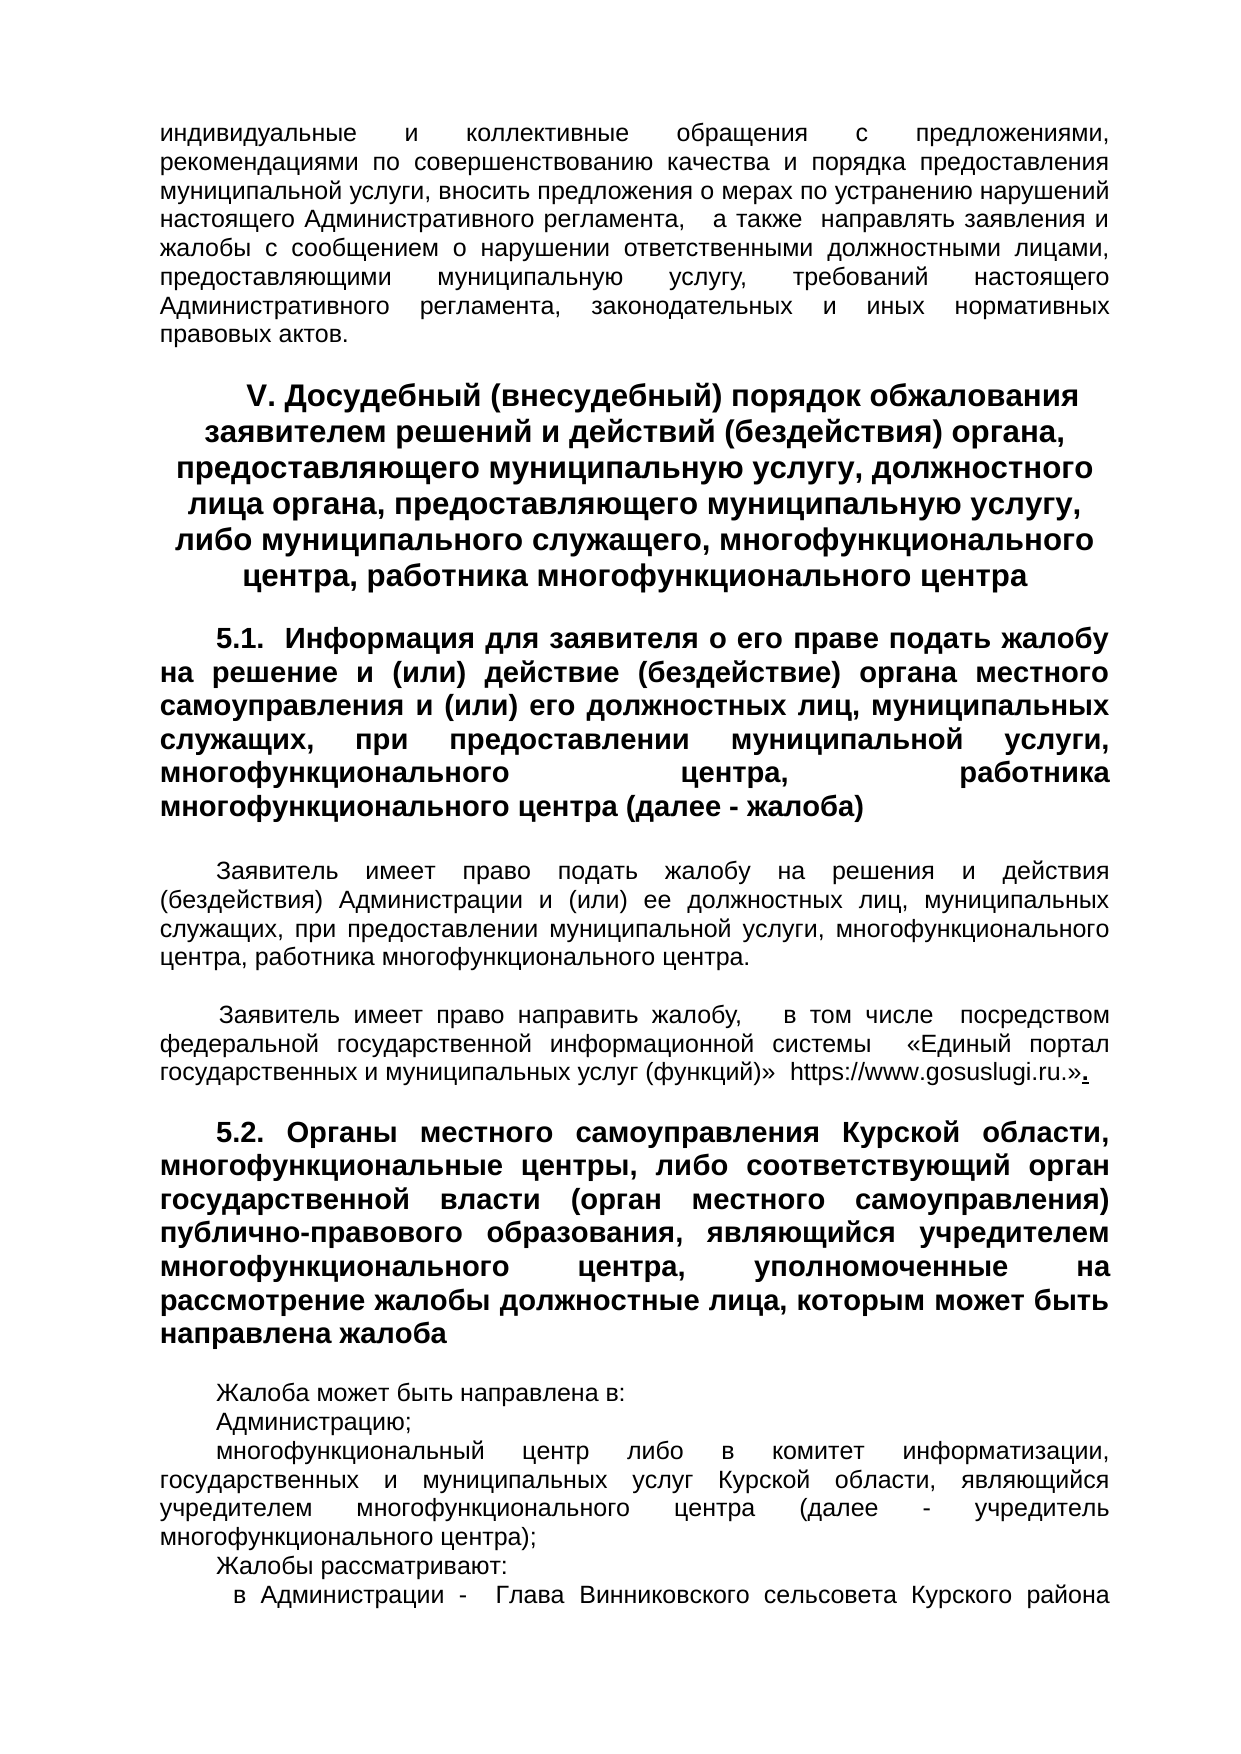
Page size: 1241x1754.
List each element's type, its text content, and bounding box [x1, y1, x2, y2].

text Администрацию; [159, 1407, 1110, 1436]
text Жалобы рассматривают: [159, 1551, 1110, 1579]
text многофункциональный центр либо в комитет информатизации, государственных и муниципальных услуг Курской области, являющийся учредителем многофункционального центра (далее - учредитель многофункционального центра); [159, 1436, 1110, 1551]
text V. Досудебный (внесудебный) порядок обжалования заявителем решений и действий (бездействия) органа, предоставляющего муниципальную услугу, должностного лица органа, предоставляющего муниципальную услугу, либо муниципального служащего, многофункционального центра, работника многофункционального центра [159, 377, 1110, 592]
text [159, 118, 1110, 348]
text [159, 1579, 1110, 1608]
text Жалоба может быть направлена в: [159, 1378, 1110, 1407]
text Заявитель имеет право подать жалобу на решения и действия (бездействия) Администрации и (или) ее должностных лиц, муниципальных служащих, при предоставлении муниципальной услуги, многофункционального центра, работника многофункционального центра. [159, 856, 1110, 971]
text Заявитель имеет право направить жалобу, в том числе посредством федеральной государственной информационной системы «Единый портал государственных и муниципальных услуг (функций)» https://www.gosuslugi.ru.». [159, 1000, 1110, 1086]
text 5.2. Органы местного самоуправления Курской области, многофункциональные центры, либо соответствующий орган государственной власти (орган местного самоуправления) публично-правового образования, являющийся учредителем многофункционального центра, уполномоченные на рассмотрение жалобы должностные лица, которым может быть направлена жалоба [159, 1115, 1110, 1349]
text 5.1. Информация для заявителя о его праве подать жалобу на решение и (или) действие (бездействие) органа местного самоуправления и (или) его должностных лиц, муниципальных служащих, при предоставлении муниципальной услуги, многофункционального центра, работника многофункционального центра (далее - жалоба) [159, 621, 1110, 822]
